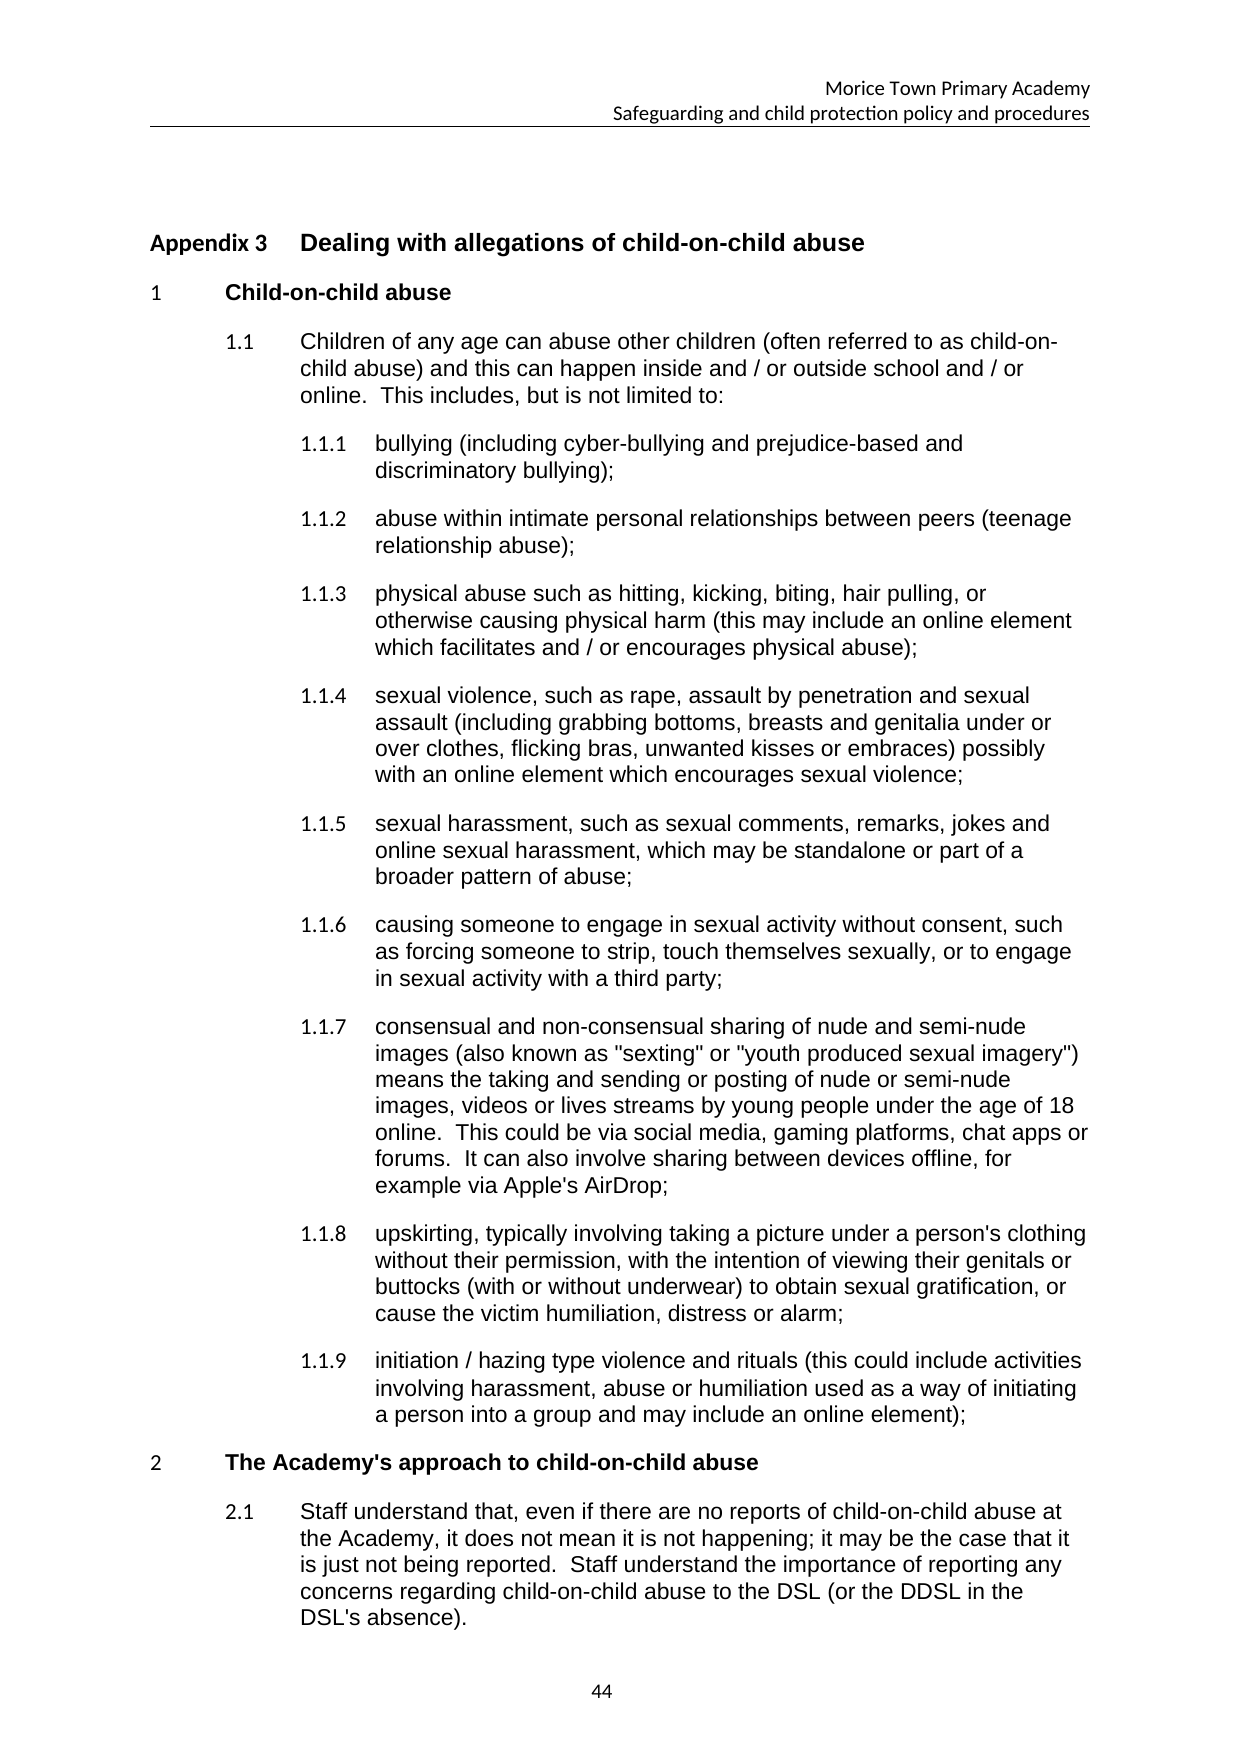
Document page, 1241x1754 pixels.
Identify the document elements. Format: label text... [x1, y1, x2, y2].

text sexual harassment, such as sexual comments, remarks, jokes and online sexual harassment, which may be standalone or part of a broader pattern of abuse; [300, 809, 1090, 889]
text Children of any age can abuse other children (often referred to as child-on-child abuse) and this can happen inside and / or outside school and / or online. This includes, but is not limited to: [225, 327, 1090, 408]
text initiation / hazing type violence and rituals (this could include activities involving harassment, abuse or humiliation used as a way of initiating a person into a group and may include an online element); [300, 1347, 1090, 1427]
text Staff understand that, even if there are no reports of child-on-child abuse at the Academy, it does not mean it is not happening; it may be the case that it is just not being reported. Staff understand the importance of reporting any concerns regarding child-on-child abuse to the DSL (or the DDSL in the DSL's absence). [225, 1497, 1090, 1631]
text Dealing with allegations of child-on-child abuse [150, 227, 1090, 257]
text sexual violence, such as rape, assault by penetration and sexual assault (including grabbing bottoms, breasts and genitalia under or over clothes, flicking bras, unwanted kisses or embraces) possibly with an online element which encourages sexual violence; [300, 681, 1090, 788]
text physical abuse such as hitting, kicking, biting, hair pulling, or otherwise causing physical harm (this may include an online element which facilitates and / or encourages physical abuse); [300, 579, 1090, 660]
list Child-on-child abuse [150, 278, 1090, 306]
text consensual and non-consensual sharing of nude and semi-nude images (also known as "sexting" or "youth produced sexual imagery") means the taking and sending or posting of nude or semi-nude images, videos or lives streams by young people under the age of 18 online. This could be via social media, gaming platforms, chat apps or forums. It can also involve sharing between devices offline, for example via Apple's AirDrop; [300, 1012, 1090, 1198]
text causing someone to engage in sexual activity without consent, such as forcing someone to strip, touch themselves sexually, or to engage in sexual activity with a third party; [300, 910, 1090, 991]
list The Academy's approach to child-on-child abuse [150, 1448, 1090, 1476]
text abuse within intimate personal relationships between peers (teenage relationship abuse); [300, 504, 1090, 558]
text bullying (including cyber-bullying and prejudice-based and discriminatory bullying); [300, 429, 1090, 483]
text upskirting, typically involving taking a picture under a person's clothing without their permission, with the intention of viewing their genitals or buttocks (with or without underwear) to obtain sexual gratification, or cause the victim humiliation, distress or alarm; [300, 1219, 1090, 1326]
